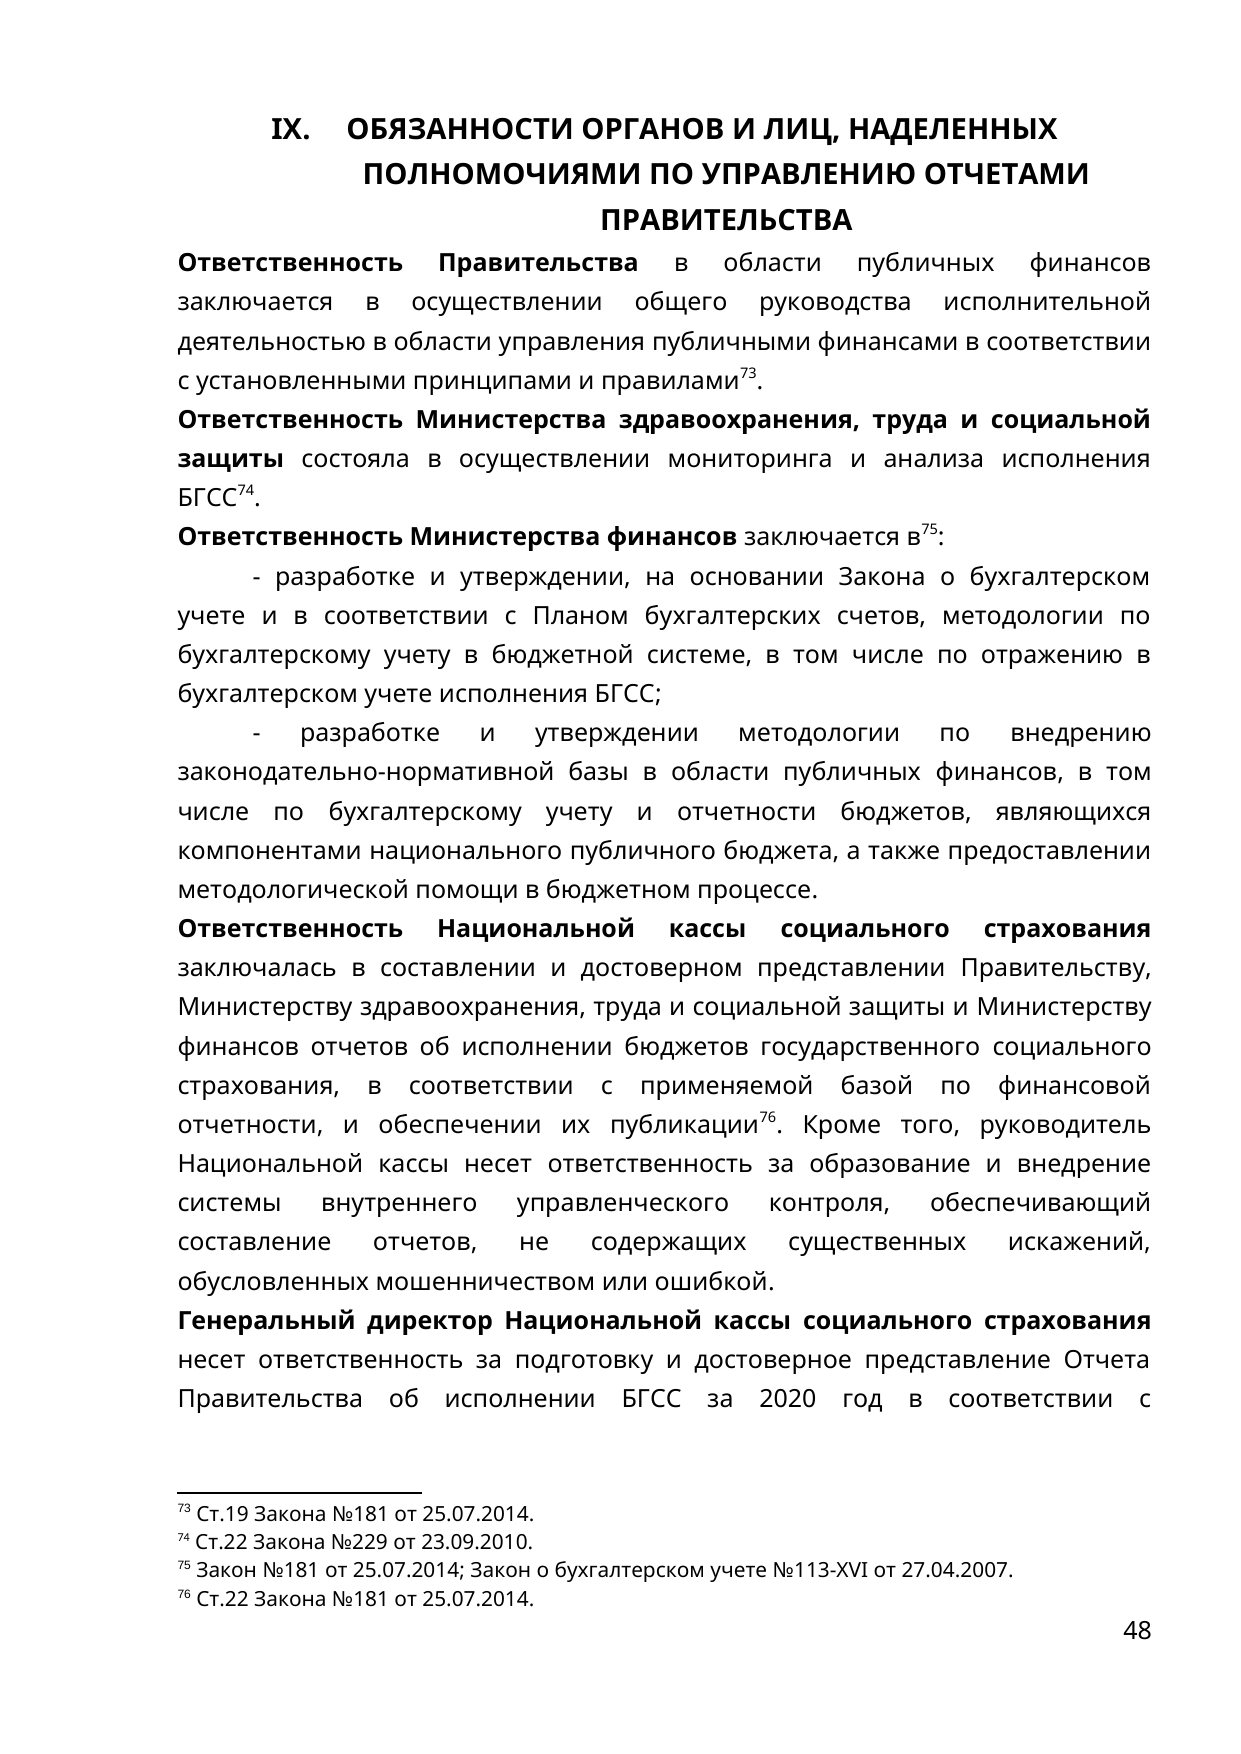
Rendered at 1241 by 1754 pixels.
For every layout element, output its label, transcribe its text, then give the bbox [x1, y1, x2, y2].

text Ответственность Национальной кассы социального страхования заключалась в составлении и достоверном представлении Правительству, Министерству здравоохранения, труда и социальной защиты и Министерству финансов отчетов об исполнении бюджетов государственного социального страхования, в соответствии с применяемой базой по финансовой отчетности, и обеспечении их публикации. Кроме того, руководитель Национальной кассы несет ответственность за образование и внедрение системы внутреннего управленческого контроля, обеспечивающий составление отчетов, не содержащих существенных искажений, обусловленных мошенничеством или ошибкой. [177, 911, 1152, 1297]
text - разработке и утверждении методологии по внедрению законодательно-нормативной базы в области публичных финансов, в том числе по бухгалтерскому учету и отчетности бюджетов, являющихся компонентами национального публичного бюджета, а также предоставлении методологической помощи в бюджетном процессе. [177, 715, 1152, 906]
subtitle ОБЯЗАННОСТИ ОРГАНОВ И ЛИЦ, НАДЕЛЕННЫХ ПОЛНОМОЧИЯМИ ПО УПРАВЛЕНИЮ ОТЧЕТАМИ ПРАВИТЕЛЬСТВА [177, 108, 1152, 239]
text - разработке и утверждении, на основании Закона о бухгалтерском учете и в соответствии с Планом бухгалтерских счетов, методологии по бухгалтерскому учету в бюджетной системе, в том числе по отражению в бухгалтерском учете исполнения БГСС; [177, 558, 1152, 710]
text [177, 1302, 1152, 1415]
text Ответственность Правительства в области публичных финансов заключается в осуществлении общего руководства исполнительной деятельностью в области управления публичными финансами в соответствии с установленными принципами и правилами. [177, 245, 1152, 396]
text Ответственность Министерства финансов заключается в: [177, 519, 1152, 553]
text Ответственность Министерства здравоохранения, труда и социальной защиты состояла в осуществлении мониторинга и анализа исполнения БГСС. [177, 401, 1152, 514]
